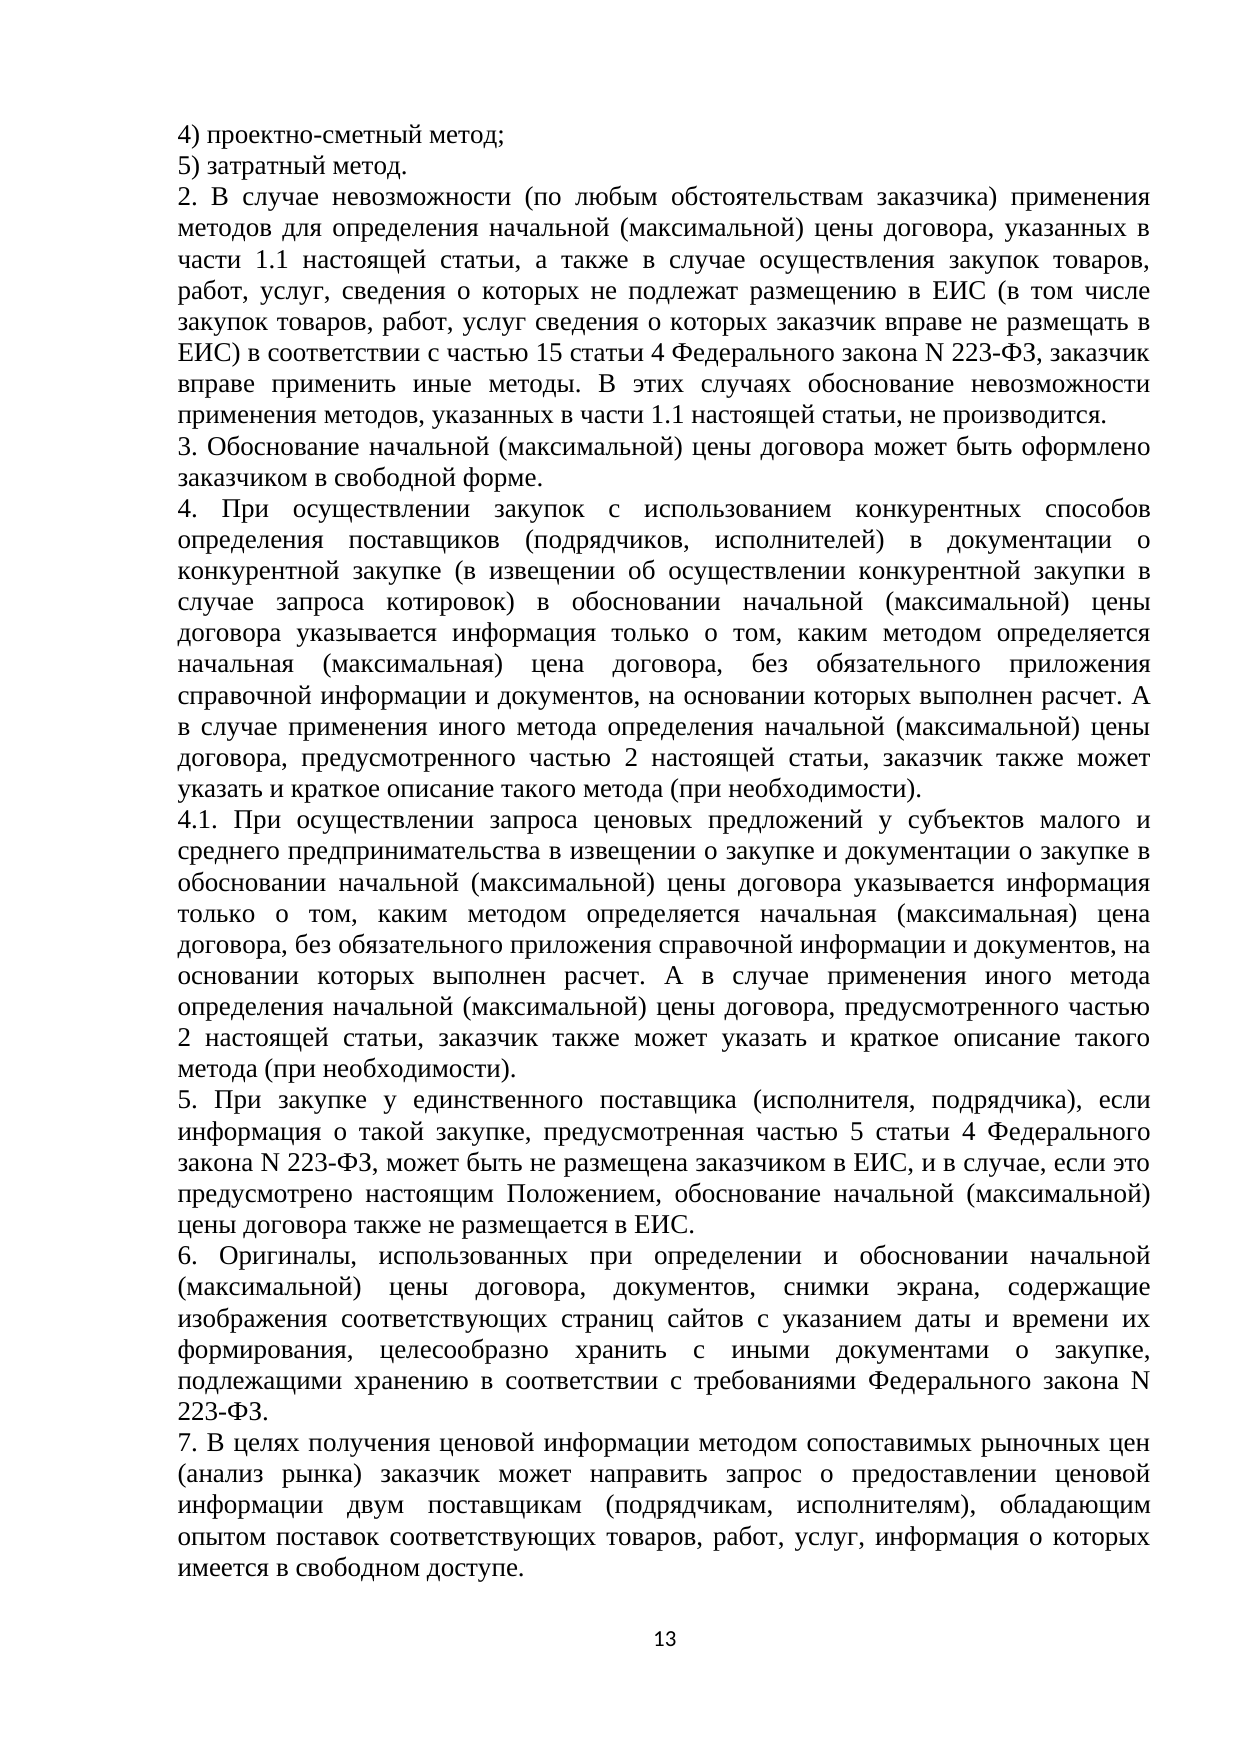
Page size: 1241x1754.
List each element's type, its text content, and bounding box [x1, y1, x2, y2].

text 4. При осуществлении закупок с использованием конкурентных способов определения поставщиков (подрядчиков, исполнителей) в документации о конкурентной закупке (в извещении об осуществлении конкурентной закупки в случае запроса котировок) в обосновании начальной (максимальной) цены договора указывается информация только о том, каким методом определяется начальная (максимальная) цена договора, без обязательного приложения справочной информации и документов, на основании которых выполнен расчет. А в случае применения иного метода определения начальной (максимальной) цены договора, предусмотренного частью 2 настоящей статьи, заказчик также может указать и краткое описание такого метода (при необходимости). [177, 492, 1152, 803]
text 5. При закупке у единственного поставщика (исполнителя, подрядчика), если информация о такой закупке, предусмотренная частью 5 статьи 4 Федерального закона N 223-ФЗ, может быть не размещена заказчиком в ЕИС, и в случае, если это предусмотрено настоящим Положением, обоснование начальной (максимальной) цены договора также не размещается в ЕИС. [177, 1084, 1152, 1239]
text 3. Обоснование начальной (максимальной) цены договора может быть оформлено заказчиком в свободной форме. [177, 429, 1152, 492]
text 7. В целях получения ценовой информации методом сопоставимых рыночных цен (анализ рынка) заказчик может направить запрос о предоставлении ценовой информации двум поставщикам (подрядчикам, исполнителям), обладающим опытом поставок соответствующих товаров, работ, услуг, информация о которых имеется в свободном доступе. [177, 1426, 1152, 1582]
text 5) затратный метод. [177, 149, 1152, 180]
text 4.1. При осуществлении запроса ценовых предложений у субъектов малого и среднего предпринимательства в извещении о закупке и документации о закупке в обосновании начальной (максимальной) цены договора указывается информация только о том, каким методом определяется начальная (максимальная) цена договора, без обязательного приложения справочной информации и документов, на основании которых выполнен расчет. А в случае применения иного метода определения начальной (максимальной) цены договора, предусмотренного частью 2 настоящей статьи, заказчик также может указать и краткое описание такого метода (при необходимости). [177, 803, 1152, 1084]
text 6. Оригиналы, использованных при определении и обосновании начальной (максимальной) цены договора, документов, снимки экрана, содержащие изображения соответствующих страниц сайтов с указанием даты и времени их формирования, целесообразно хранить с иными документами о закупке, подлежащими хранению в соответствии с требованиями Федерального закона N 223-ФЗ. [177, 1239, 1152, 1426]
text 2. В случае невозможности (по любым обстоятельствам заказчика) применения методов для определения начальной (максимальной) цены договора, указанных в части 1.1 настоящей статьи, а также в случае осуществления закупок товаров, работ, услуг, сведения о которых не подлежат размещению в ЕИС (в том числе закупок товаров, работ, услуг сведения о которых заказчик вправе не размещать в ЕИС) в соответствии с частью 15 статьи 4 Федерального закона N 223-ФЗ, заказчик вправе применить иные методы. В этих случаях обоснование невозможности применения методов, указанных в части 1.1 настоящей статьи, не производится. [177, 180, 1152, 429]
text 4) проектно-сметный метод; [177, 118, 1152, 149]
